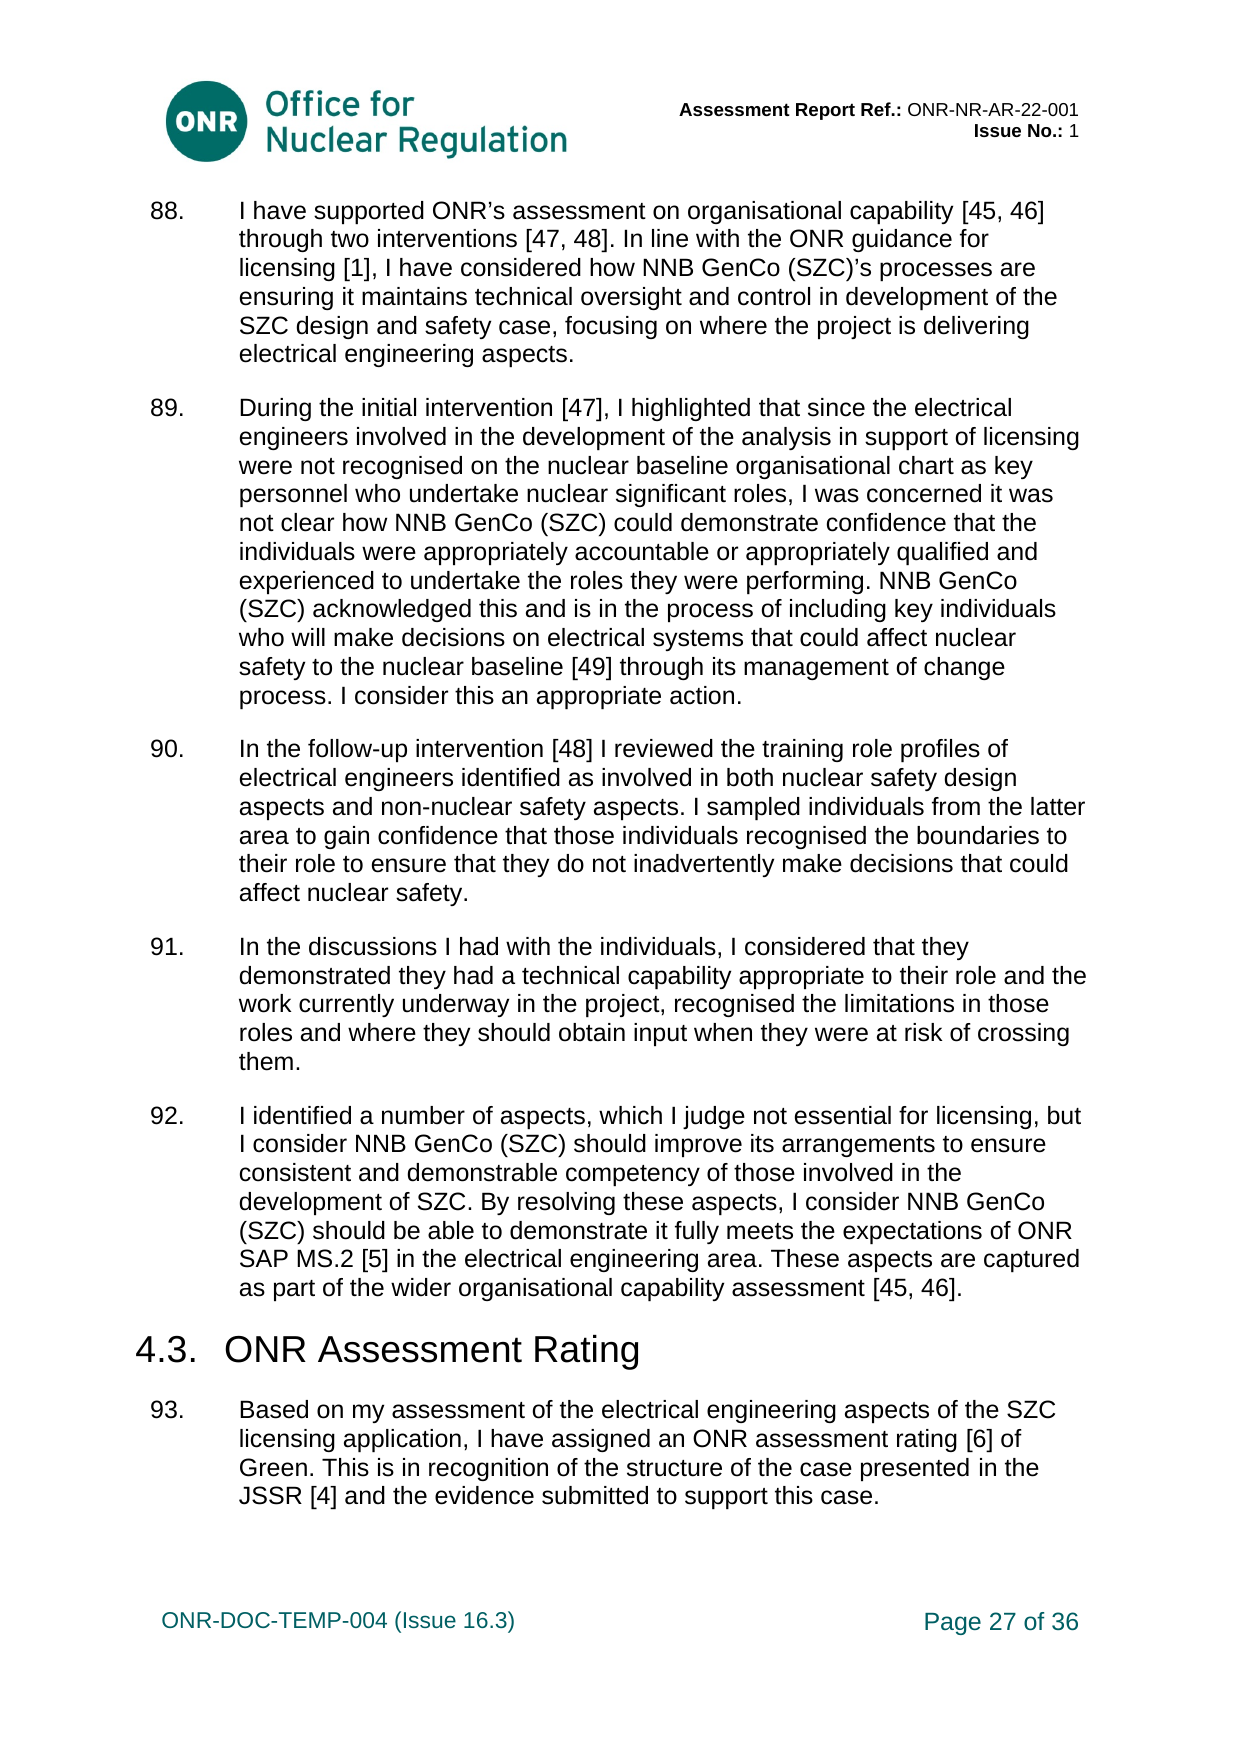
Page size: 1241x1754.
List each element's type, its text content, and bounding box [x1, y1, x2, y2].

text Based on my assessment of the electrical engineering aspects of the SZC licensing application, I have assigned an ONR assessment rating of Green. This is in recognition of the structure of the case presented in the JSSR and the evidence submitted to support this case. [150, 1395, 1090, 1510]
text During the initial intervention , I highlighted that since the electrical engineers involved in the development of the analysis in support of licensing were not recognised on the nuclear baseline organisational chart as key personnel who undertake nuclear significant roles, I was concerned it was not clear how NNB GenCo (SZC) could demonstrate confidence that the individuals were appropriately accountable or appropriately qualified and experienced to undertake the roles they were performing. NNB GenCo (SZC) acknowledged this and is in the process of including key individuals who will make decisions on electrical systems that could affect nuclear safety to the nuclear baseline through its management of change process. I consider this an appropriate action. [150, 393, 1090, 709]
picture [161, 76, 576, 164]
subtitle ONR Assessment Rating [135, 1327, 1090, 1370]
text I have supported ONR’s assessment on organisational capability through two interventions . In line with the ONR guidance for licensing, I have considered how NNB GenCo (SZC)’s processes are ensuring it maintains technical oversight and control in development of the SZC design and safety case, focusing on where the project is delivering electrical engineering aspects. [150, 196, 1090, 368]
text I identified a number of aspects, which I judge not essential for licensing, but I consider NNB GenCo (SZC) should improve its arrangements to ensure consistent and demonstrable competency of those involved in the development of SZC. By resolving these aspects, I consider NNB GenCo (SZC) should be able to demonstrate it fully meets the expectations of ONR SAP MS.2 in the electrical engineering area. These aspects are captured as part of the wider organisational capability assessment . [150, 1101, 1090, 1302]
text In the discussions I had with the individuals, I considered that they demonstrated they had a technical capability appropriate to their role and the work currently underway in the project, recognised the limitations in those roles and where they should obtain input when they were at risk of crossing them. [150, 932, 1090, 1076]
text In the follow-up intervention I reviewed the training role profiles of electrical engineers identified as involved in both nuclear safety design aspects and non-nuclear safety aspects. I sampled individuals from the latter area to gain confidence that those individuals recognised the boundaries to their role to ensure that they do not inadvertently make decisions that could affect nuclear safety. [150, 734, 1090, 907]
